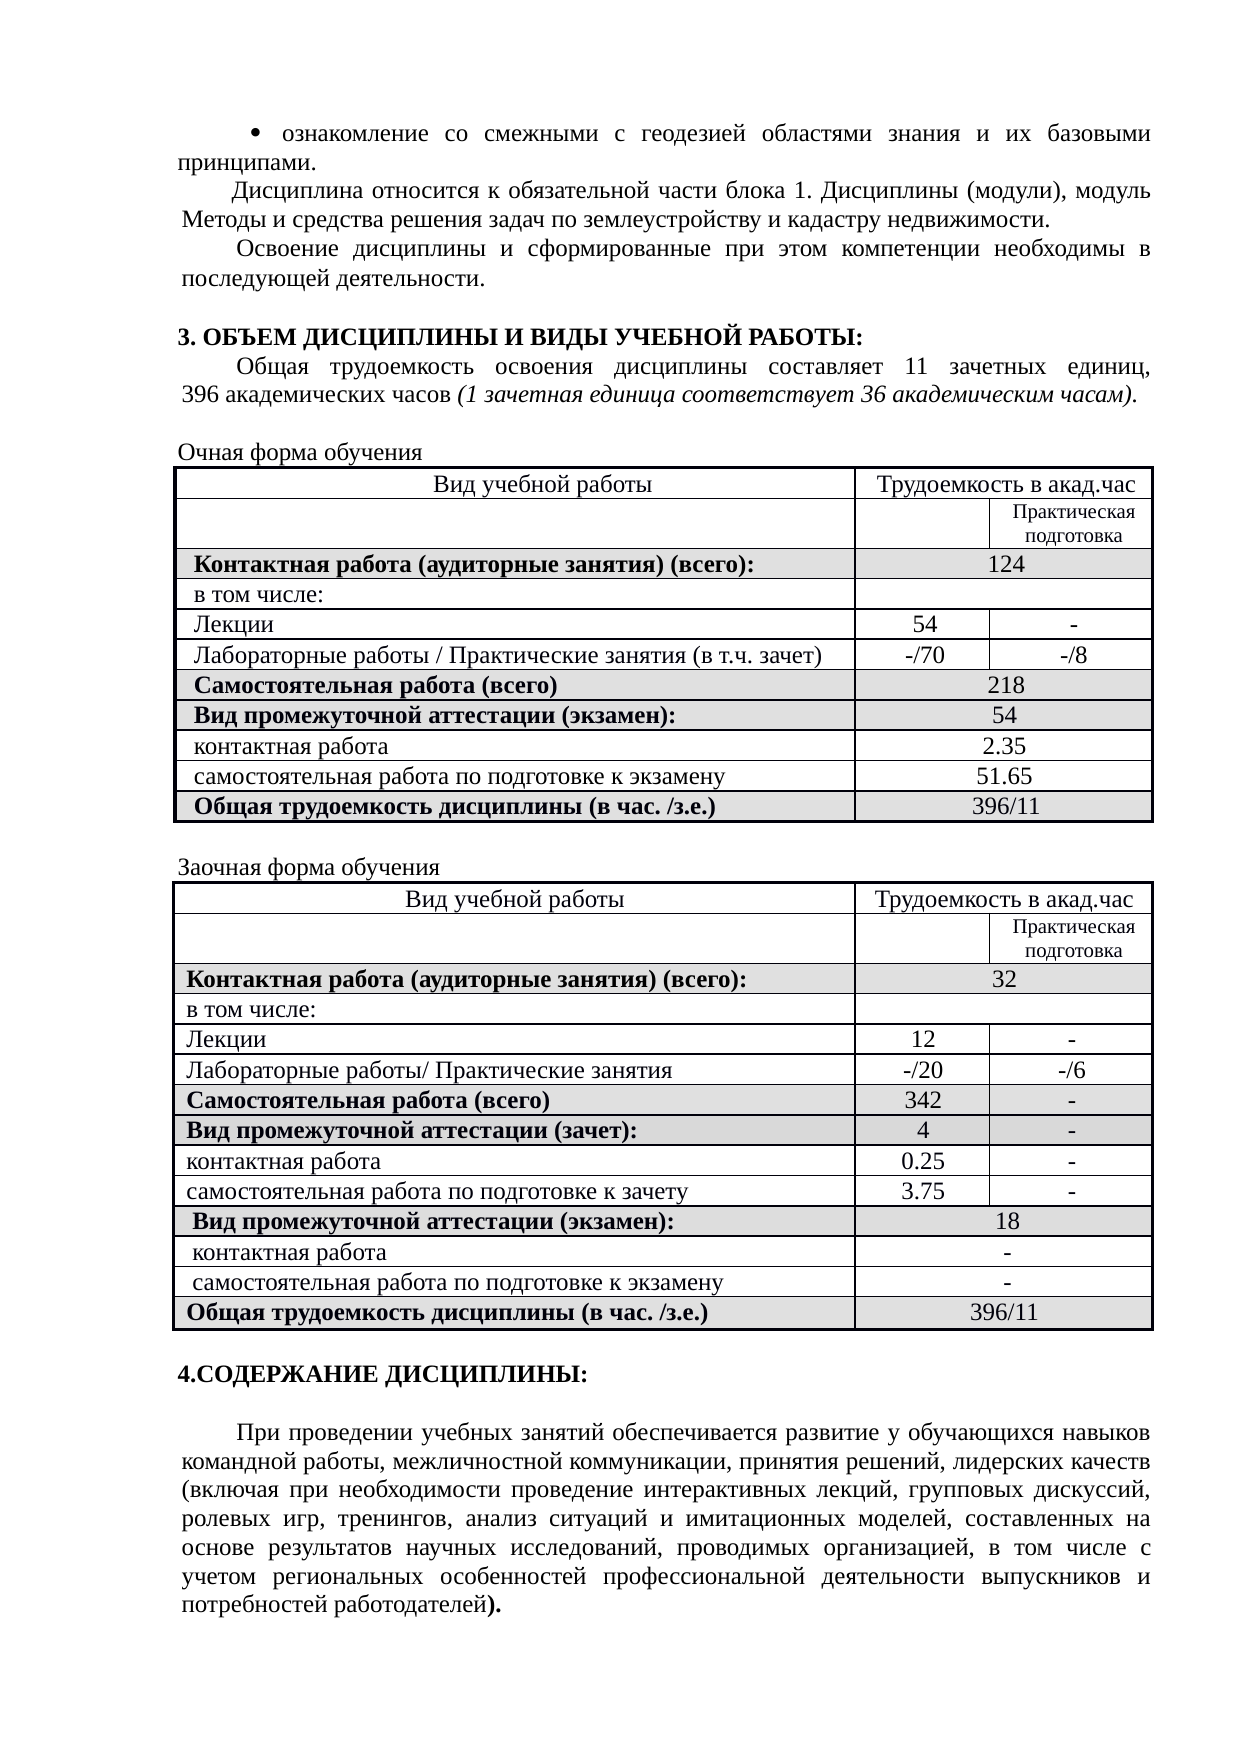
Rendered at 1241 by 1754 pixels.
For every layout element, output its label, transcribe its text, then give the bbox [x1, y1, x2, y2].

table_cell контактная работа [175, 1146, 854, 1174]
table_cell - [990, 1146, 1151, 1174]
text 3. Объем дисциплины и виды учебной работы: [177, 322, 1152, 351]
table_cell 3.75 [856, 1176, 989, 1205]
table_cell 54 [856, 701, 1151, 729]
table_cell -/8 [990, 640, 1151, 669]
text Очная форма обучения [177, 437, 1152, 466]
table_cell [856, 499, 989, 547]
table_cell в том числе: [177, 579, 854, 608]
table_cell Самостоятельная работа (всего) [177, 670, 854, 699]
table_cell [856, 914, 989, 962]
table_cell Лабораторные работы/ Практические занятия [175, 1055, 854, 1084]
table_cell самостоятельная работа по подготовке к экзамену [177, 761, 854, 790]
table_cell [856, 994, 1151, 1023]
table_cell - [990, 1085, 1151, 1114]
table_cell [175, 914, 854, 962]
table_cell Контактная работа (аудиторные занятия) (всего): [175, 964, 854, 993]
text Дисциплина относится к обязательной части блока 1. Дисциплины (модули), модуль Методы и средства решения задач по землеустройству и кадастру недвижимости. [181, 176, 1152, 233]
table_cell 51.65 [856, 761, 1151, 790]
table_cell [856, 579, 1151, 608]
table_cell Практическая подготовка [990, 914, 1151, 962]
table_cell 0.25 [856, 1146, 989, 1174]
text Общая трудоемкость освоения дисциплины составляет 11 зачетных единиц, 396 академических часов (1 зачетная единица соответствует 36 академическим часам). [181, 351, 1152, 408]
table_cell контактная работа [175, 1237, 854, 1266]
table_cell -/70 [856, 640, 989, 669]
table_header Вид учебной работы [175, 884, 854, 913]
table_cell 4 [856, 1116, 989, 1144]
table_cell - [856, 1267, 1151, 1296]
text 4.СОДЕРЖАНИЕ ДИСЦИПЛИНЫ: [177, 1359, 1152, 1388]
table_cell в том числе: [175, 994, 854, 1023]
text Освоение дисциплины и сформированные при этом компетенции необходимы в последующей деятельности. [181, 233, 1152, 292]
table_header Трудоемкость в акад.час [856, 469, 1151, 498]
table_cell -/6 [990, 1055, 1151, 1084]
table_cell 54 [856, 610, 989, 638]
table_cell 396/11 [856, 792, 1151, 820]
table_cell Общая трудоемкость дисциплины (в час. /з.е.) [177, 792, 854, 820]
table_header Трудоемкость в акад.час [856, 884, 1151, 913]
table_cell Вид промежуточной аттестации (экзамен): [175, 1207, 854, 1235]
table_cell 218 [856, 670, 1151, 699]
table_cell - [990, 610, 1151, 638]
table_cell 342 [856, 1085, 989, 1114]
table_header Вид учебной работы [177, 469, 854, 498]
table_cell -/20 [856, 1055, 989, 1084]
table_cell самостоятельная работа по подготовке к зачету [175, 1176, 854, 1205]
table_cell Общая трудоемкость дисциплины (в час. /з.е.) [175, 1297, 854, 1328]
table_cell Контактная работа (аудиторные занятия) (всего): [177, 549, 854, 578]
table_cell самостоятельная работа по подготовке к экзамену [175, 1267, 854, 1296]
table_cell Лабораторные работы / Практические занятия (в т.ч. зачет) [177, 640, 854, 669]
table_cell - [856, 1237, 1151, 1266]
table_cell Лекции [177, 610, 854, 638]
table_cell - [990, 1176, 1151, 1205]
text Заочная форма обучения [177, 852, 1152, 881]
table_cell 18 [856, 1207, 1151, 1235]
table_cell 12 [856, 1025, 989, 1053]
table_cell Вид промежуточной аттестации (зачет): [175, 1116, 854, 1144]
table_cell контактная работа [177, 731, 854, 759]
table_cell Практическая подготовка [990, 499, 1151, 547]
table_cell 32 [856, 964, 1151, 993]
table_cell 2.35 [856, 731, 1151, 759]
table_cell - [990, 1025, 1151, 1053]
table_cell Лекции [175, 1025, 854, 1053]
table_cell Вид промежуточной аттестации (экзамен): [177, 701, 854, 729]
table_cell [177, 499, 854, 547]
list ознакомление со смежными с геодезией областями знания и их базовыми принципами. [177, 118, 1152, 176]
table_cell 396/11 [856, 1297, 1151, 1328]
table_cell Самостоятельная работа (всего) [175, 1085, 854, 1114]
text При проведении учебных занятий обеспечивается развитие у обучающихся навыков командной работы, межличностной коммуникации, принятия решений, лидерских качеств (включая при необходимости проведение интерактивных лекций, групповых дискуссий, ролевых игр, тренингов, анализ ситуаций и имитационных моделей, составленных на основе результатов научных исследований, проводимых организацией, в том числе с учетом региональных особенностей профессиональной деятельности выпускников и потребностей работодателей). [181, 1417, 1152, 1618]
table_cell 124 [856, 549, 1151, 578]
table_cell - [990, 1116, 1151, 1144]
